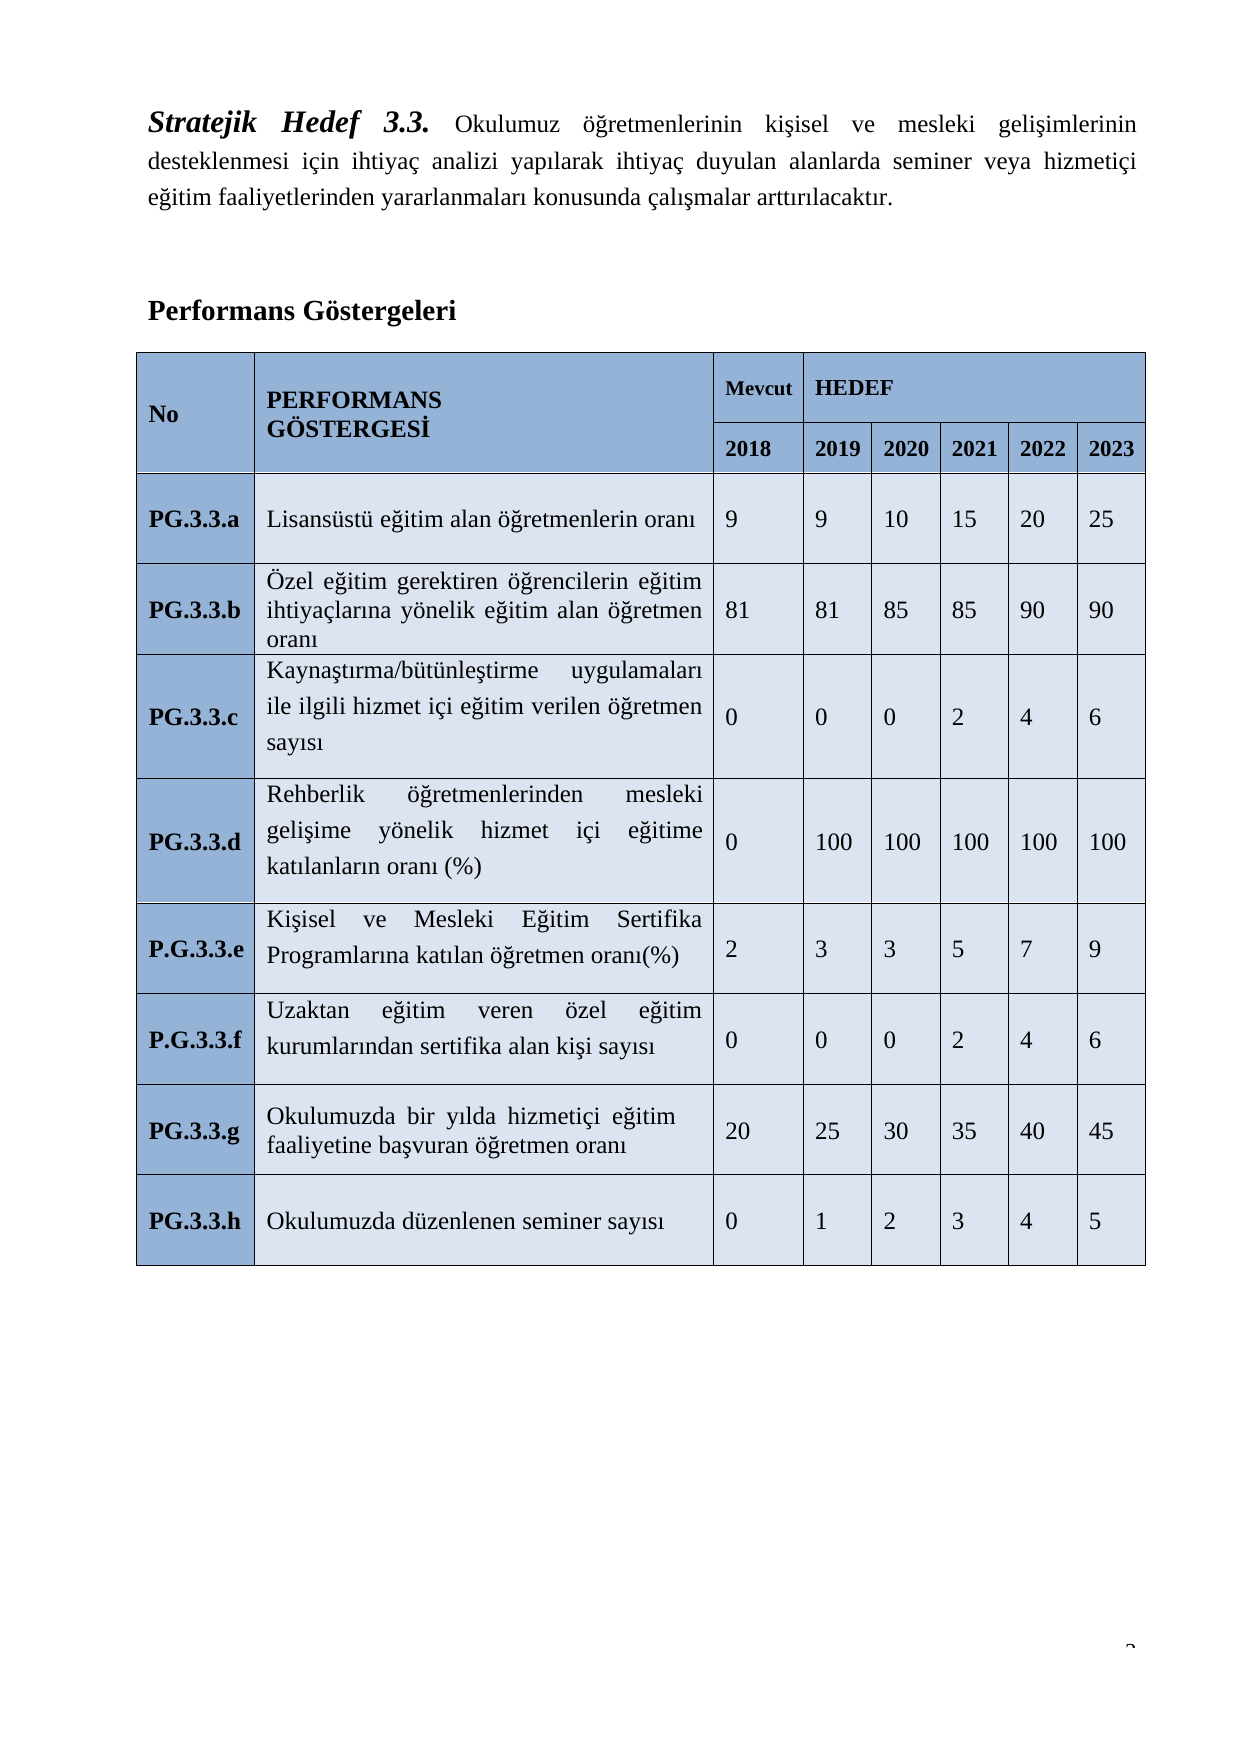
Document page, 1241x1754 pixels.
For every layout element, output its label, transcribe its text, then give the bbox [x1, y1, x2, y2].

table_cell 5 [941, 904, 1008, 993]
table_cell 6 [1078, 655, 1145, 778]
table_cell 2022 [1009, 423, 1077, 472]
table_cell 85 [941, 564, 1008, 654]
table_header PERFORMANS GÖSTERGESİ [255, 353, 713, 472]
table_cell 35 [941, 1085, 1008, 1174]
table_header HEDEF [804, 353, 1145, 422]
table_cell 100 [804, 779, 871, 902]
table_cell 45 [1078, 1085, 1145, 1174]
table_cell 2 [941, 655, 1008, 778]
table_cell Uzaktan eğitim veren özel eğitim kurumlarından sertifika alan kişi sayısı [255, 994, 713, 1084]
table_cell PG.3.3.g [137, 1085, 254, 1174]
table_cell 25 [804, 1085, 871, 1174]
table_cell 3 [872, 904, 940, 993]
table_cell 20 [1009, 474, 1077, 563]
table_cell 90 [1078, 564, 1145, 654]
table_cell 6 [1078, 994, 1145, 1084]
table_cell 4 [1009, 655, 1077, 778]
table_cell PG.3.3.d [137, 779, 254, 902]
table_cell 15 [941, 474, 1008, 563]
table_cell PG.3.3.c [137, 655, 254, 778]
table_header Mevcut [714, 353, 803, 422]
table_cell P.G.3.3.f [137, 994, 254, 1084]
text Stratejik Hedef 3.3. Okulumuz öğretmenlerinin kişisel ve mesleki gelişimlerinin desteklenmesi için ihtiyaç analizi yapılarak ihtiyaç duyulan alanlarda seminer veya hizmetiçi eğitim faaliyetlerinden yararlanmaları konusunda çalışmalar arttırılacaktır. [148, 103, 1137, 211]
table_cell 5 [1078, 1175, 1145, 1265]
table_header No [137, 353, 254, 472]
table_cell 85 [872, 564, 940, 654]
table_cell Özel eğitim gerektiren öğrencilerin eğitim ihtiyaçlarına yönelik eğitim alan öğretmen oranı [255, 564, 713, 654]
table_cell Rehberlik öğretmenlerinden mesleki gelişime yönelik hizmet içi eğitime katılanların oranı (%) [255, 779, 713, 902]
table_cell 25 [1078, 474, 1145, 563]
table_cell 2018 [714, 423, 803, 472]
table_cell 0 [714, 994, 803, 1084]
table_cell 2 [872, 1175, 940, 1265]
table_cell 90 [1009, 564, 1077, 654]
table_cell Kişisel ve Mesleki Eğitim Sertifika Programlarına katılan öğretmen oranı(%) [255, 904, 713, 993]
table_cell 2 [941, 994, 1008, 1084]
table_cell 81 [714, 564, 803, 654]
table_cell 0 [714, 1175, 803, 1265]
table_cell 40 [1009, 1085, 1077, 1174]
table_cell 2023 [1078, 423, 1145, 472]
table_cell 4 [1009, 1175, 1077, 1265]
table_cell Okulumuzda bir yılda hizmetiçi eğitim faaliyetine başvuran öğretmen oranı [255, 1085, 713, 1174]
table_cell Kaynaştırma/bütünleştirme uygulamaları ile ilgili hizmet içi eğitim verilen öğretmen sayısı [255, 655, 713, 778]
table_cell 4 [1009, 994, 1077, 1084]
table_cell 100 [941, 779, 1008, 902]
table_cell 9 [714, 474, 803, 563]
table_cell 81 [804, 564, 871, 654]
table_cell 0 [804, 994, 871, 1084]
table_cell 0 [872, 655, 940, 778]
table_cell 1 [804, 1175, 871, 1265]
table_cell 0 [804, 655, 871, 778]
table_cell PG.3.3.h [137, 1175, 254, 1265]
table_cell 0 [714, 779, 803, 902]
table_cell 9 [1078, 904, 1145, 993]
table_cell 30 [872, 1085, 940, 1174]
table_cell PG.3.3.b [137, 564, 254, 654]
table_cell 100 [872, 779, 940, 902]
table_cell 3 [941, 1175, 1008, 1265]
table_cell 20 [714, 1085, 803, 1174]
table_cell PG.3.3.a [137, 474, 254, 563]
table_cell Okulumuzda düzenlenen seminer sayısı [255, 1175, 713, 1265]
table_cell 3 [804, 904, 871, 993]
table_cell 9 [804, 474, 871, 563]
table_cell 2021 [941, 423, 1008, 472]
table_cell 0 [714, 655, 803, 778]
subtitle Performans Göstergeleri [148, 293, 1196, 327]
table_cell 7 [1009, 904, 1077, 993]
table_cell Lisansüstü eğitim alan öğretmenlerin oranı [255, 474, 713, 563]
table_cell 2 [714, 904, 803, 993]
table_cell 2020 [872, 423, 940, 472]
table_cell P.G.3.3.e [137, 904, 254, 993]
table_cell 100 [1009, 779, 1077, 902]
table_cell 100 [1078, 779, 1145, 902]
table_cell 2019 [804, 423, 871, 472]
table_cell 0 [872, 994, 940, 1084]
table_cell 10 [872, 474, 940, 563]
